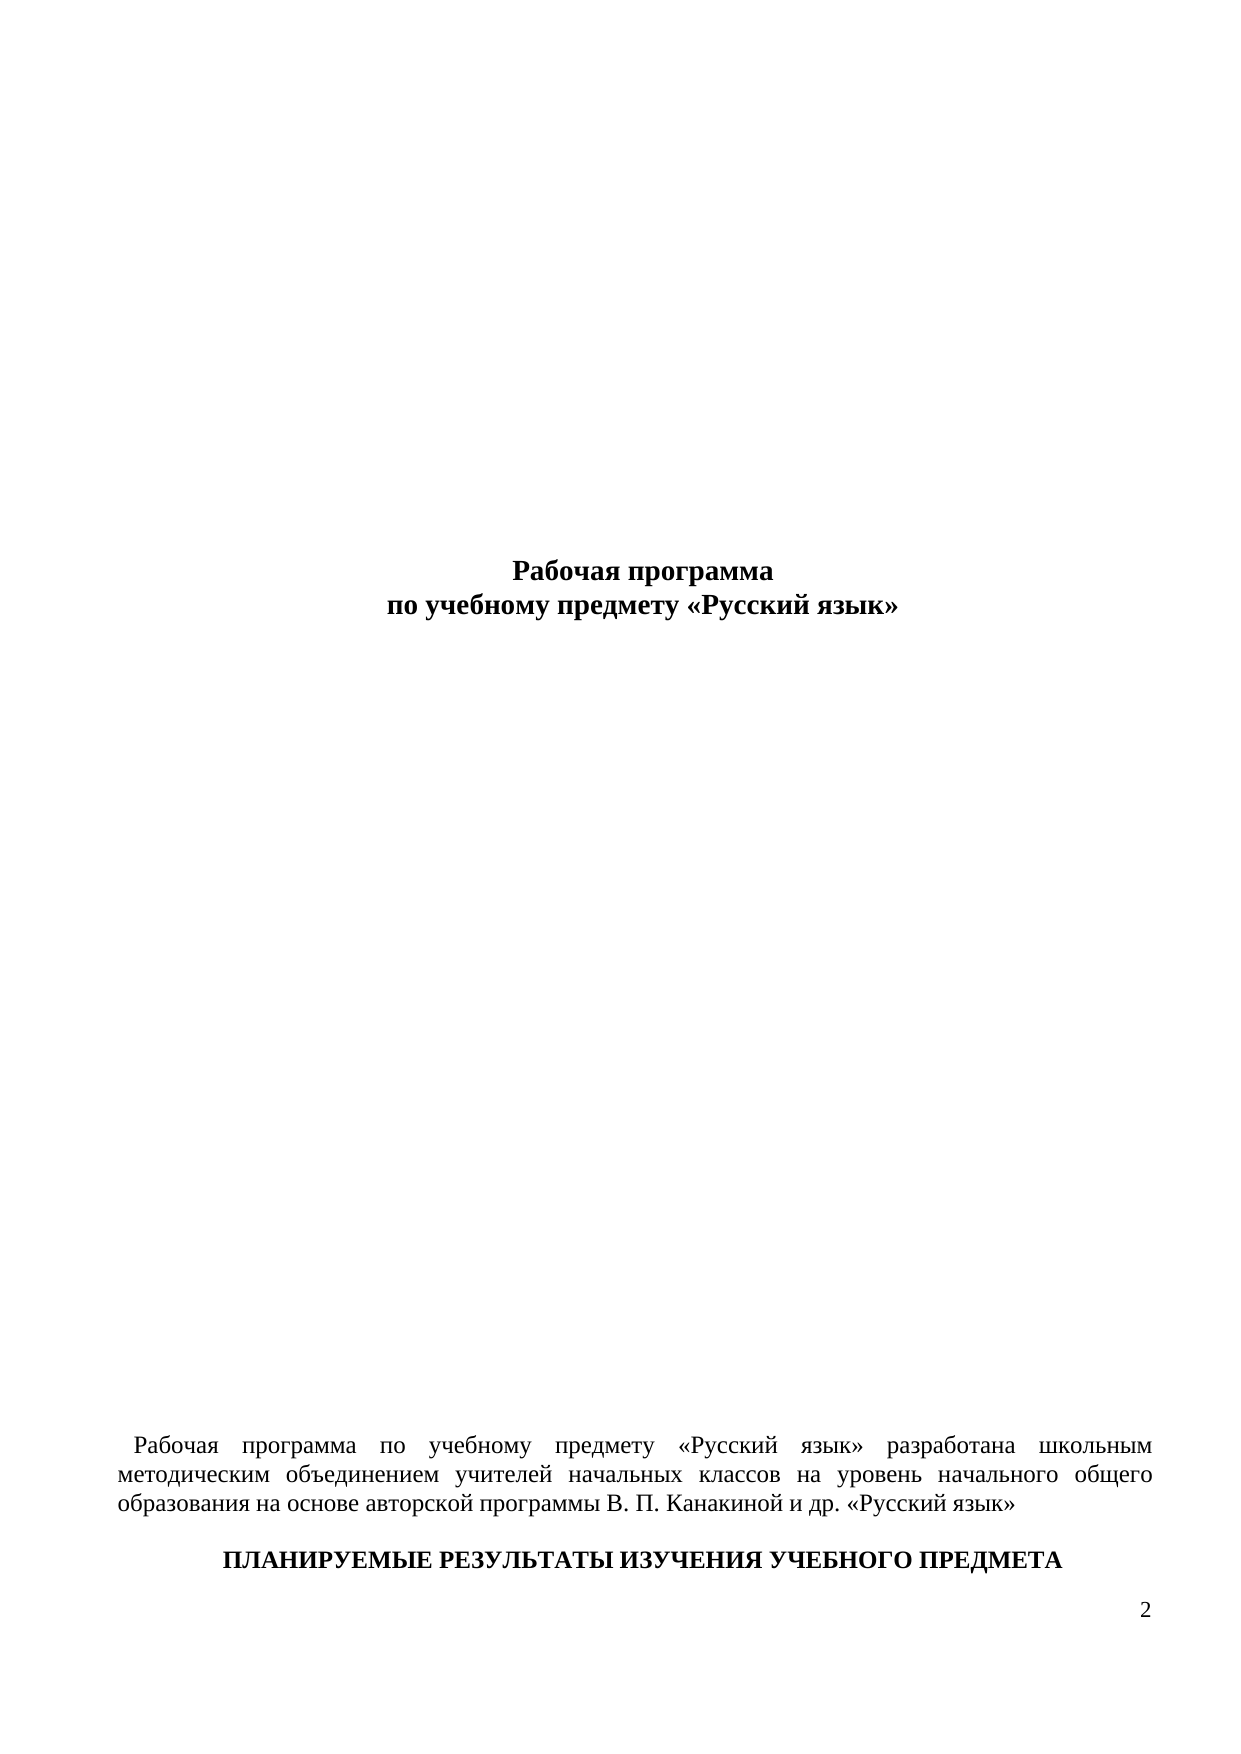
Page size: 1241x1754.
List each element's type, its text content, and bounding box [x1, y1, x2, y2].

subtitle по учебному предмету «Русский язык» [176, 587, 1109, 620]
subtitle Рабочая программа по учебному предмету «Русский язык» разработана школьным методическим объединением учителей начальных классов на уровень начального общего образования на основе авторской программы В. П. Канакиной и др. «Русский язык» [117, 1430, 1154, 1516]
subtitle Рабочая программа [176, 553, 1109, 587]
subtitle ПЛАНИРУЕМЫЕ РЕЗУЛЬТАТЫ ИЗУЧЕНИЯ УЧЕБНОГО ПРЕДМЕТА [176, 1545, 1109, 1574]
